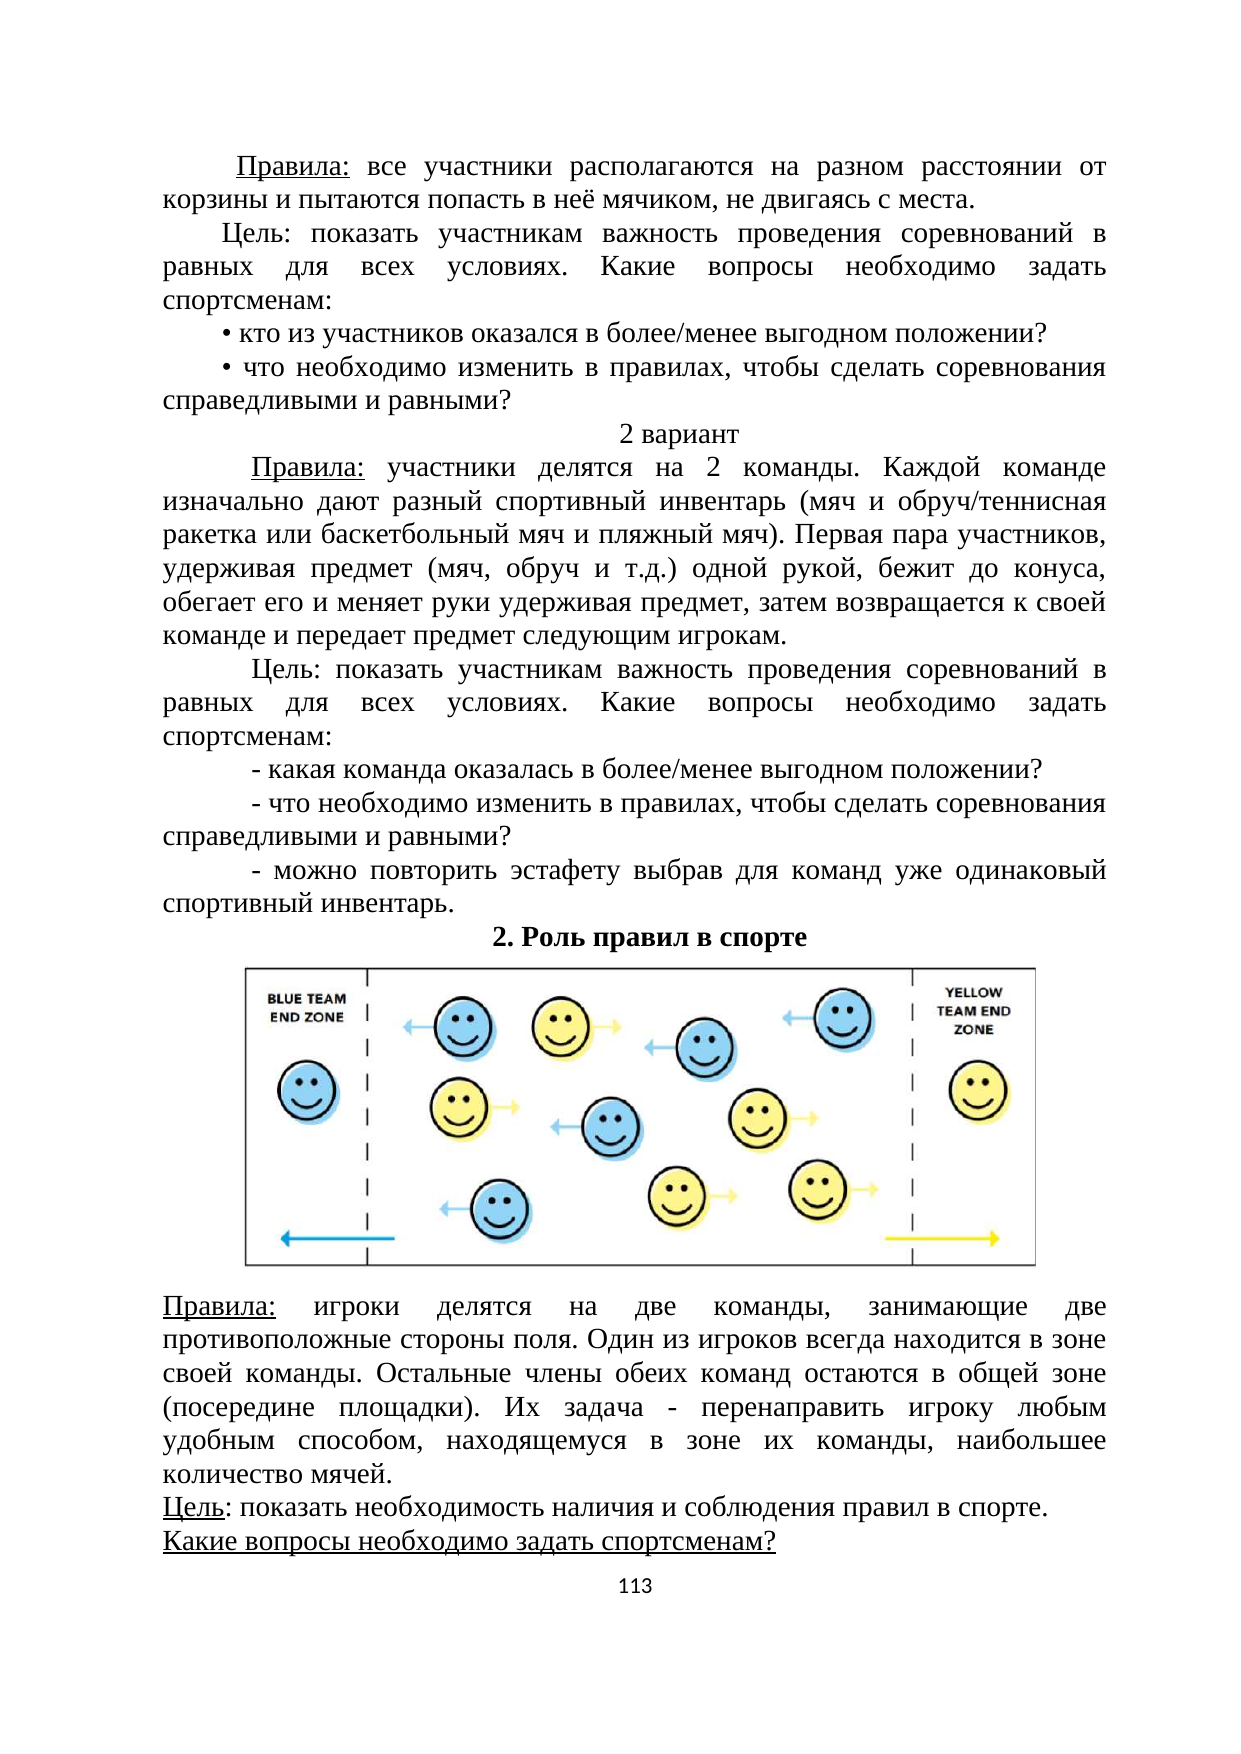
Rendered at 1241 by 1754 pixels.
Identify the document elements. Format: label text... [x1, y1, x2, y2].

text • что необходимо изменить в правилах, чтобы сделать соревнования справедливыми и равными? [162, 349, 1107, 416]
picture [236, 959, 1036, 1271]
text 2 вариант [162, 416, 1107, 449]
text Правила: участники делятся на 2 команды. Каждой команде изначально дают разный спортивный инвентарь (мяч и обруч/теннисная ракетка или баскетбольный мяч и пляжный мяч). Первая пара участников, удерживая предмет (мяч, обруч и т.д.) одной рукой, бежит до конуса, обегает его и меняет руки удерживая предмет, затем возвращается к своей команде и передает предмет следующим игрокам. [162, 449, 1107, 651]
text Правила: игроки делятся на две команды, занимающие две противоположные стороны поля. Один из игроков всегда находится в зоне своей команды. Остальные члены обеих команд остаются в общей зоне (посередине площадки). Их задача - перенаправить игроку любым удобным способом, находящемуся в зоне их команды, наибольшее количество мячей. [162, 1288, 1107, 1489]
text - можно повторить эстафету выбрав для команд уже одинаковый спортивный инвентарь. [162, 852, 1107, 919]
text Какие вопросы необходимо задать спортсменам? [162, 1523, 1048, 1556]
text Цель: показать необходимость наличия и соблюдения правил в спорте. [162, 1489, 1107, 1523]
text Правила: все участники располагаются на разном расстоянии от корзины и пытаются попасть в неё мячиком, не двигаясь с места. [162, 148, 1107, 215]
text - что необходимо изменить в правилах, чтобы сделать соревнования справедливыми и равными? [162, 785, 1107, 852]
text 2. Роль правил в спорте [162, 919, 1048, 953]
text Цель: показать участникам важность проведения соревнований в равных для всех условиях. Какие вопросы необходимо задать спортсменам: [162, 651, 1107, 751]
text - какая команда оказалась в более/менее выгодном положении? [162, 751, 1107, 785]
text Цель: показать участникам важность проведения соревнований в равных для всех условиях. Какие вопросы необходимо задать спортсменам: [162, 215, 1107, 315]
text • кто из участников оказался в более/менее выгодном положении? [162, 315, 1107, 349]
